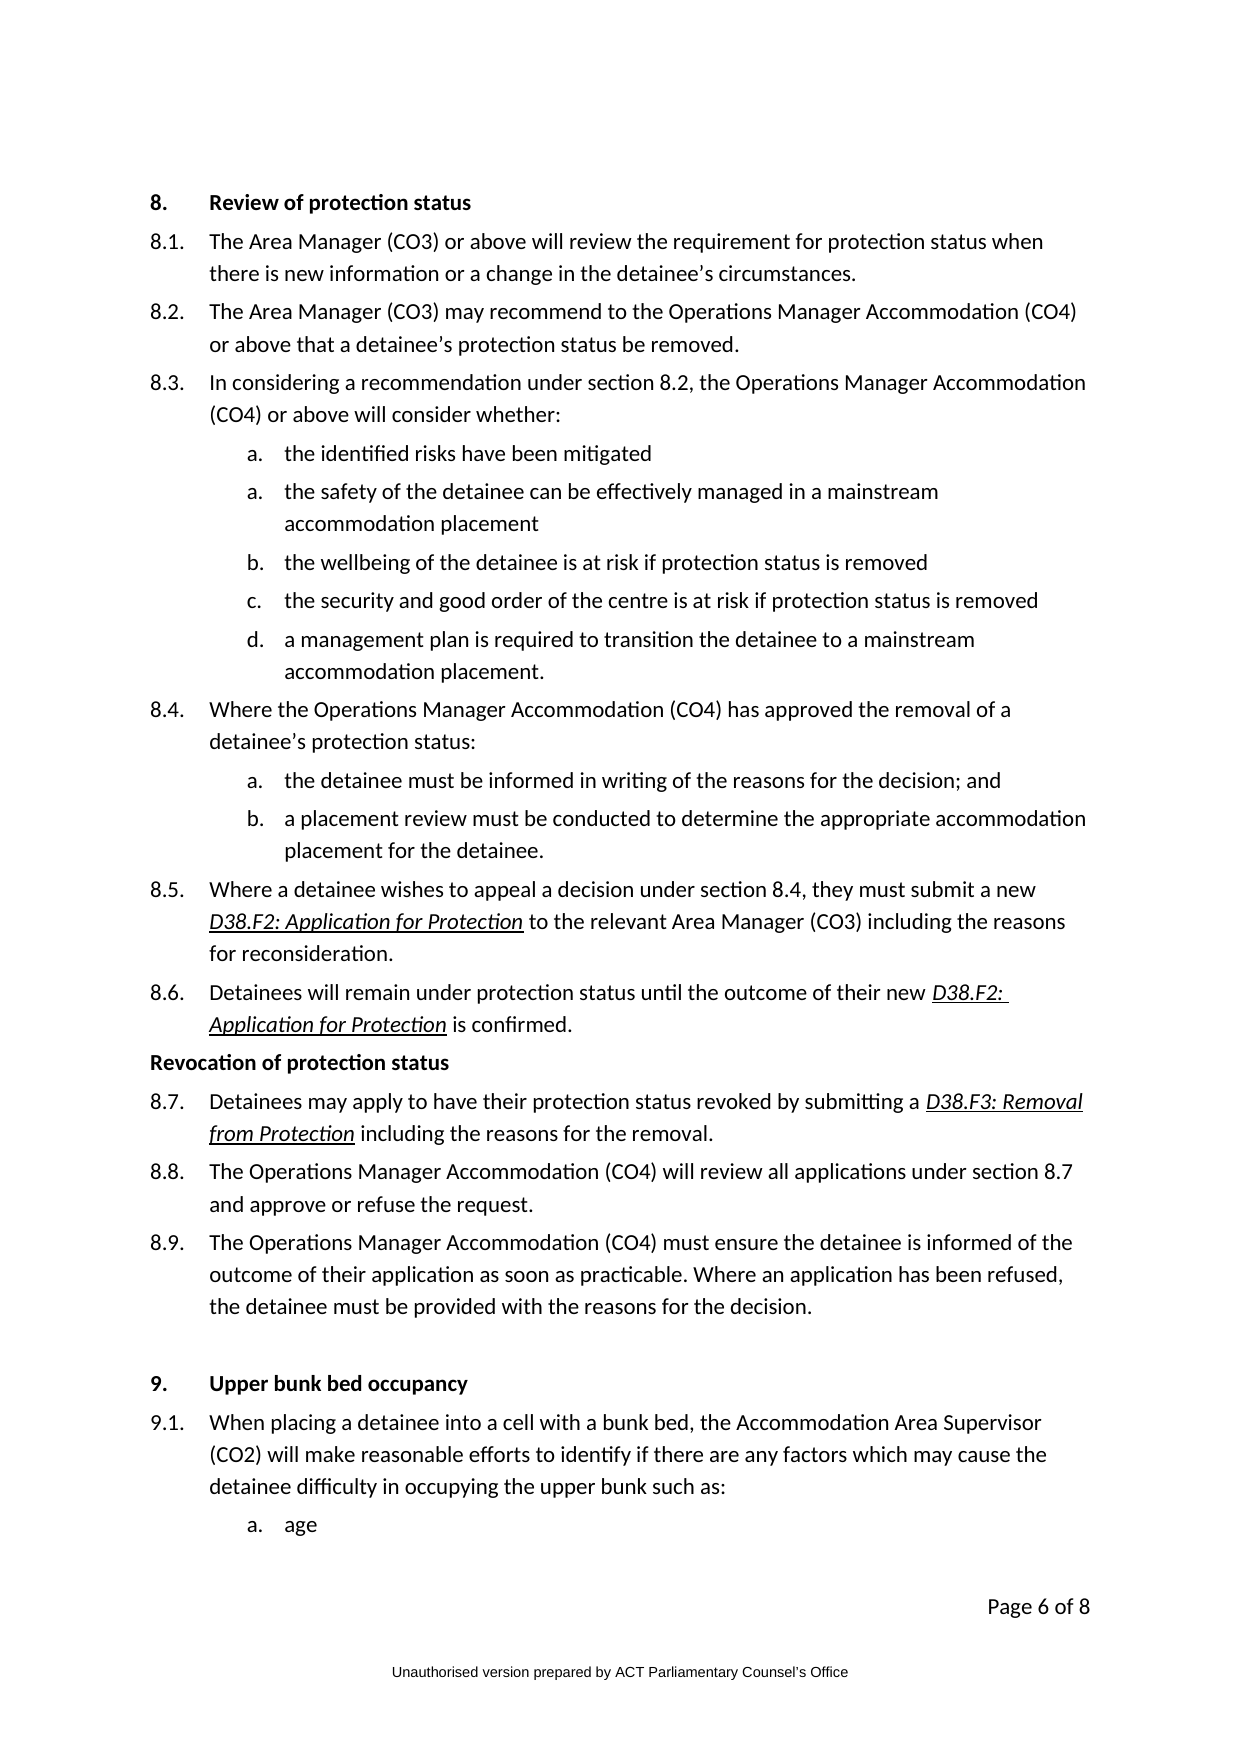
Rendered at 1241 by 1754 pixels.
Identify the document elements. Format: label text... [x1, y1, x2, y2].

text Detainees may apply to have their protection status revoked by submitting a D38.F3: Removal from Protection including the reasons for the removal. [150, 1087, 1090, 1147]
list age [247, 1511, 1090, 1539]
list the safety of the detainee can be effectively managed in a mainstream accommodation placement [247, 477, 1090, 537]
text The Area Manager (CO3) or above will review the requirement for protection status when there is new information or a change in the detainee’s circumstances. [150, 227, 1090, 287]
list the detainee must be informed in writing of the reasons for the decision; and [247, 766, 1090, 794]
text In considering a recommendation under section 8.2, the Operations Manager Accommodation (CO4) or above will consider whether: [150, 368, 1090, 428]
list Upper bunk bed occupancy [150, 1369, 1090, 1397]
text The Operations Manager Accommodation (CO4) will review all applications under section 8.7 and approve or refuse the request. [150, 1157, 1090, 1218]
text When placing a detainee into a cell with a bunk bed, the Accommodation Area Supervisor (CO2) will make reasonable efforts to identify if there are any factors which may cause the detainee difficulty in occupying the upper bunk such as: [150, 1408, 1090, 1500]
text Where the Operations Manager Accommodation (CO4) has approved the removal of a detainee’s protection status: [150, 695, 1090, 756]
text The Area Manager (CO3) may recommend to the Operations Manager Accommodation (CO4) or above that a detainee’s protection status be removed. [150, 297, 1090, 358]
text Revocation of protection status [150, 1048, 1090, 1076]
text The Operations Manager Accommodation (CO4) must ensure the detainee is informed of the outcome of their application as soon as practicable. Where an application has been refused, the detainee must be provided with the reasons for the decision. [150, 1228, 1090, 1321]
list a placement review must be conducted to determine the appropriate accommodation placement for the detainee. [247, 804, 1090, 864]
list the wellbeing of the detainee is at risk if protection status is removed [247, 548, 1090, 576]
list Review of protection status [150, 188, 1090, 216]
text Where a detainee wishes to appeal a decision under section 8.4, they must submit a new D38.F2: Application for Protection to the relevant Area Manager (CO3) including the reasons for reconsideration. [150, 875, 1090, 967]
list the security and good order of the centre is at risk if protection status is removed [247, 586, 1090, 614]
list a management plan is required to transition the detainee to a mainstream accommodation placement. [247, 625, 1090, 685]
list the identified risks have been mitigated [247, 439, 1090, 467]
text Detainees will remain under protection status until the outcome of their new D38.F2: Application for Protection is confirmed. [150, 978, 1090, 1038]
